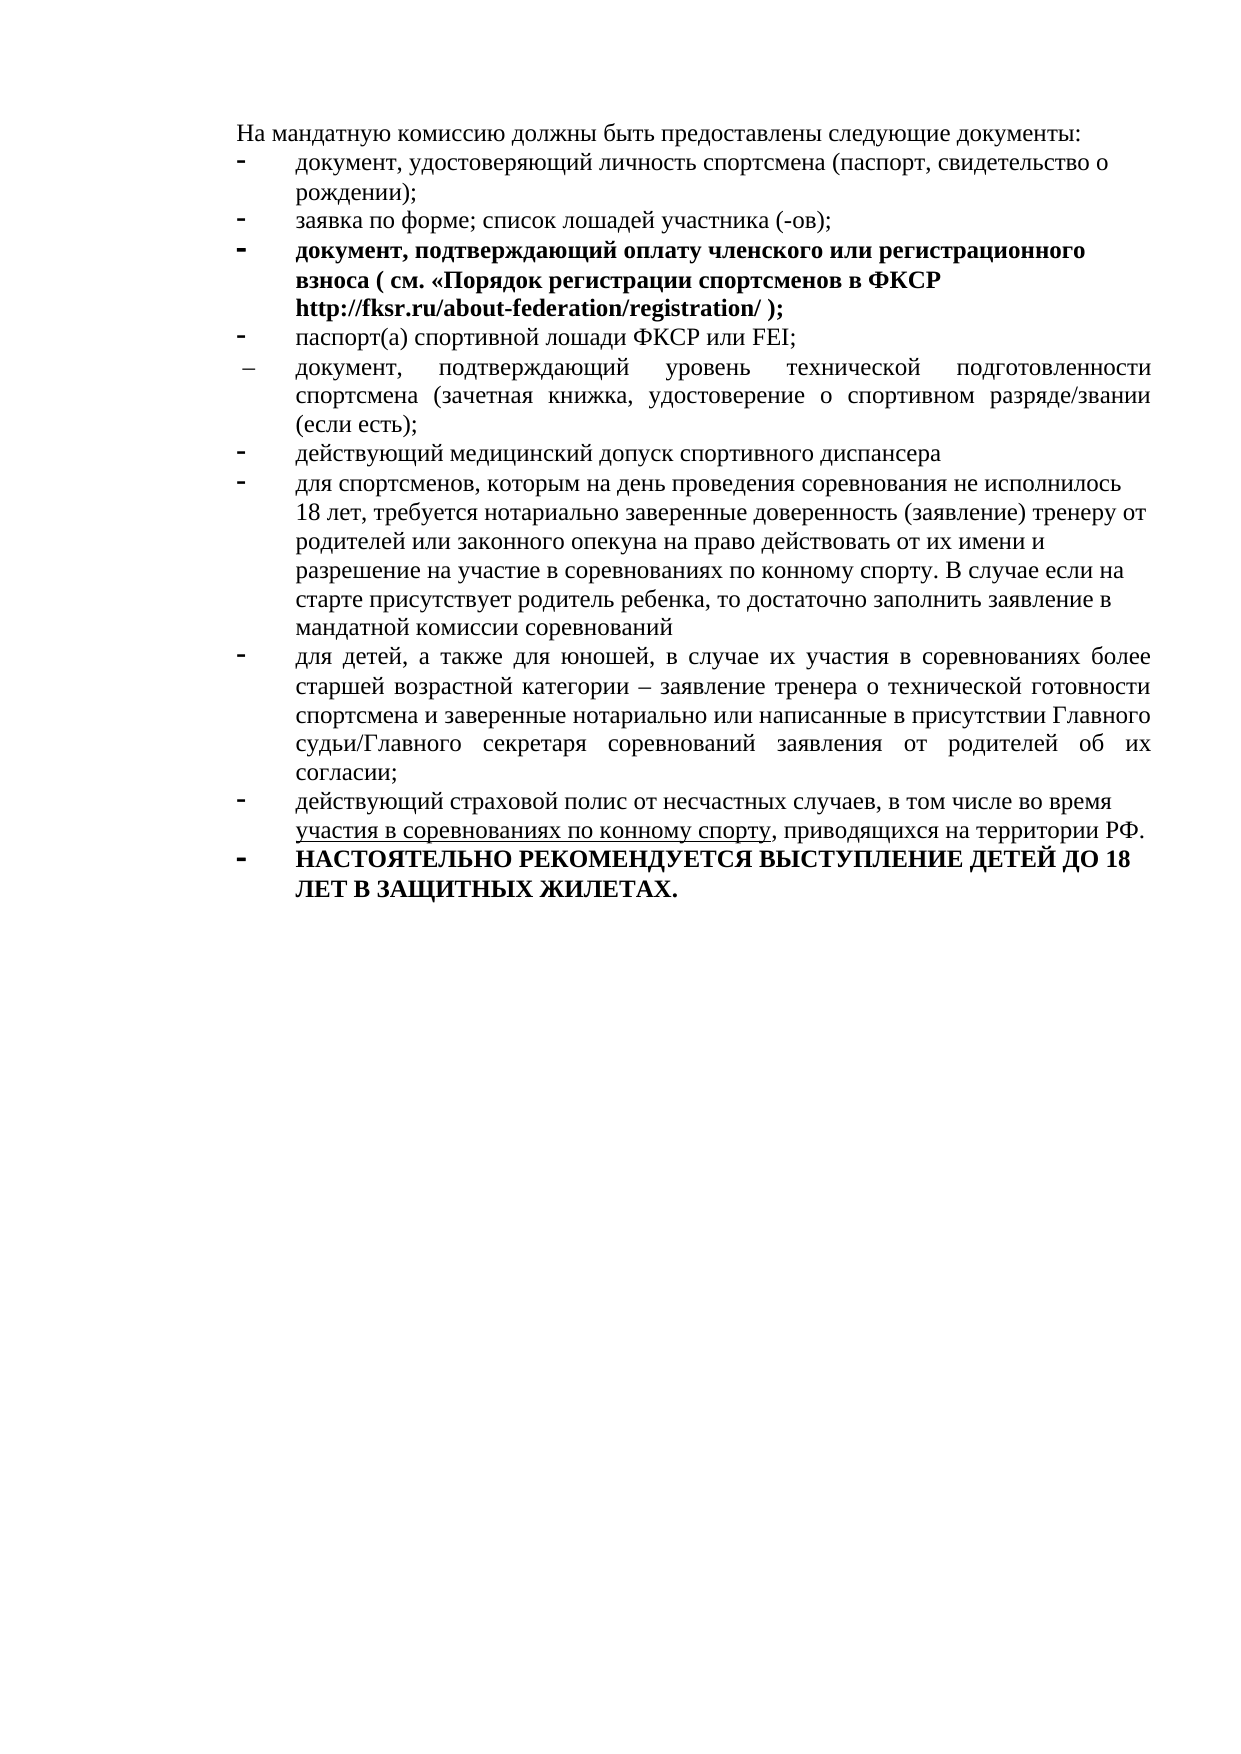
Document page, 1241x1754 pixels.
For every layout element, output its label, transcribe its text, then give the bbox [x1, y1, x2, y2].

list заявка по форме; список лошадей участника (-ов); [236, 205, 1152, 235]
text На мандатную комиссию должны быть предоставлены следующие документы: [177, 118, 1152, 147]
text – документ, подтверждающий уровень технической подготовленности спортсмена (зачетная книжка, удостоверение о спортивном разряде/звании (если есть); [242, 352, 1152, 438]
list документ, подтверждающий оплату членского или регистрационного взноса ( см. «Порядок регистрации спортсменов в ФКСР http://fksr.ru/about-federation/registration/ ); [236, 235, 1152, 322]
list действующий страховой полис от несчастных случаев, в том числе во время участия в соревнованиях по конному спорту, приводящихся на территории РФ. [236, 786, 1152, 844]
list действующий медицинский допуск спортивного диспансера [236, 438, 1152, 468]
list паспорт(а) спортивной лошади ФКСР или FEI; [236, 322, 1152, 352]
list НАСТОЯТЕЛЬНО РЕКОМЕНДУЕТСЯ ВЫСТУПЛЕНИЕ ДЕТЕЙ ДО 18 ЛЕТ В ЗАЩИТНЫХ ЖИЛЕТАХ. [236, 844, 1152, 903]
list для спортсменов, которым на день проведения соревнования не исполнилось 18 лет, требуется нотариально заверенные доверенность (заявление) тренеру от родителей или законного опекуна на право действовать от их имени и разрешение на участие в соревнованиях по конному спорту. В случае если на старте присутствует родитель ребенка, то достаточно заполнить заявление в мандатной комиссии соревнований [236, 468, 1152, 641]
list для детей, а также для юношей, в случае их участия в соревнованиях более старшей возрастной категории – заявление тренера о технической готовности спортсмена и заверенные нотариально или написанные в присутствии Главного судьи/Главного секретаря соревнований заявления от родителей об их согласии; [236, 641, 1152, 786]
list документ, удостоверяющий личность спортсмена (паспорт, свидетельство о рождении); [236, 147, 1152, 205]
